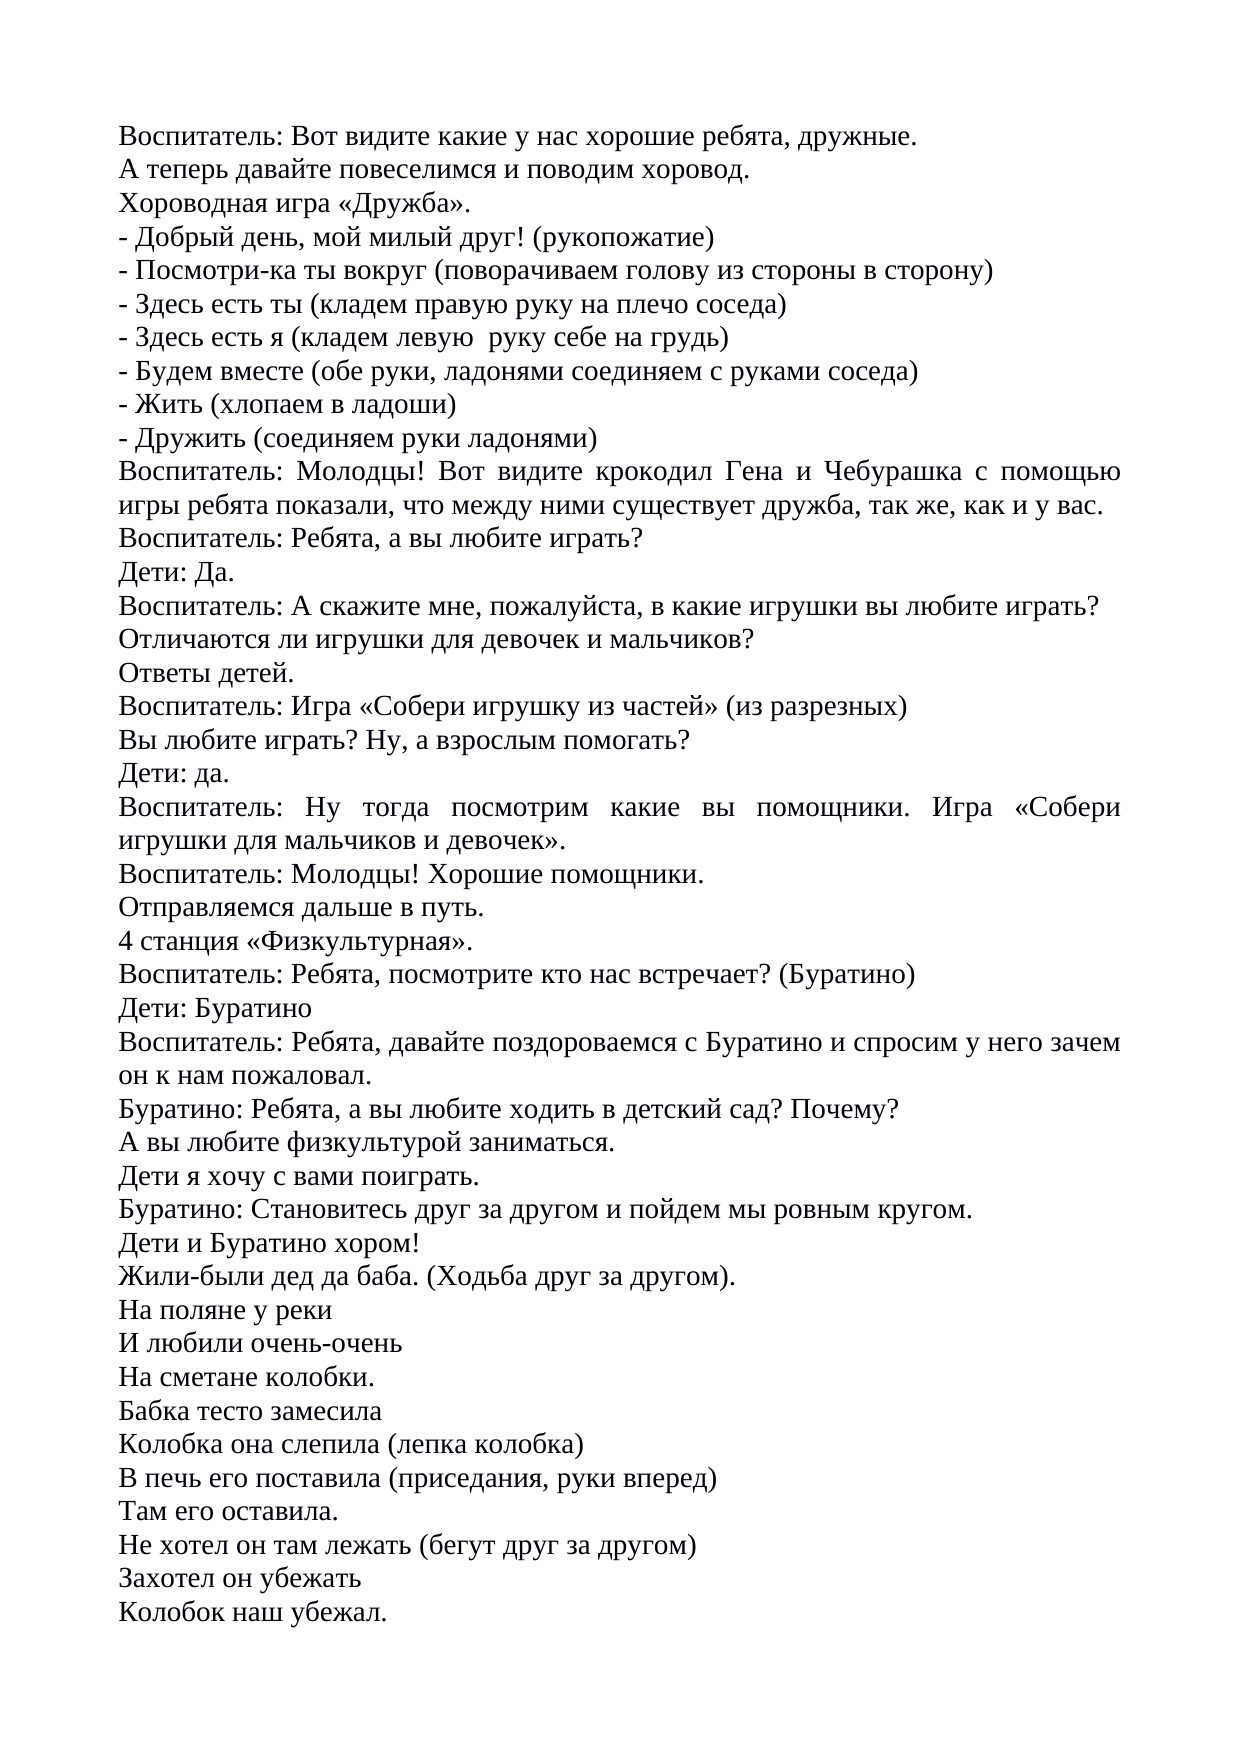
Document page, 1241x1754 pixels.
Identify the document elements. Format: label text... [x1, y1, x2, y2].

text Хороводная игра «Дружба». [118, 185, 1122, 219]
text Жили-были дед да баба. (Ходьба друг за другом). [118, 1258, 1122, 1292]
text - Здесь есть ты (кладем правую руку на плечо соседа) [118, 286, 1122, 319]
text В печь его поставила (приседания, руки вперед) [118, 1460, 1122, 1493]
text Дети: Буратино [118, 990, 1122, 1024]
text А вы любите физкультурой заниматься. [118, 1124, 1122, 1158]
text Воспитатель: Вот видите какие у нас хорошие ребята, дружные. [118, 118, 1122, 152]
text Отличаются ли игрушки для девочек и мальчиков? [118, 621, 1122, 655]
text Воспитатель: Ребята, посмотрите кто нас встречает? (Буратино) [118, 957, 1122, 990]
text Колобок наш убежал. [118, 1594, 1122, 1627]
text Буратино: Становитесь друг за другом и пойдем мы ровным кругом. [118, 1191, 1122, 1225]
text Воспитатель: Ребята, давайте поздороваемся с Буратино и спросим у него зачем он к нам пожаловал. [118, 1024, 1122, 1091]
text На сметане колобки. [118, 1359, 1122, 1393]
text Воспитатель: Игра «Собери игрушку из частей» (из разрезных) [118, 688, 1122, 722]
text - Будем вместе (обе руки, ладонями соединяем с руками соседа) [118, 353, 1122, 386]
text Дети я хочу с вами поиграть. [118, 1158, 1122, 1191]
text Не хотел он там лежать (бегут друг за другом) [118, 1527, 1122, 1560]
text Захотел он убежать [118, 1560, 1122, 1594]
text Воспитатель: Молодцы! Хорошие помощники. [118, 856, 1122, 889]
text Там его оставила. [118, 1493, 1122, 1527]
text Отправляемся дальше в путь. [118, 889, 1122, 923]
text 4 станция «Физкультурная». [118, 923, 1122, 957]
text - Здесь есть я (кладем левую руку себе на грудь) [118, 319, 1122, 353]
text Дети: да. [118, 755, 1122, 789]
text Колобка она слепила (лепка колобка) [118, 1426, 1122, 1460]
text Вы любите играть? Ну, а взрослым помогать? [118, 722, 1122, 755]
text И любили очень-очень [118, 1326, 1122, 1359]
text Воспитатель: Ну тогда посмотрим какие вы помощники. Игра «Собери игрушки для мальчиков и девочек». [118, 789, 1122, 856]
text - Жить (хлопаем в ладоши) [118, 386, 1122, 420]
text Дети и Буратино хором! [118, 1225, 1122, 1258]
text - Добрый день, мой милый друг! (рукопожатие) [118, 219, 1122, 252]
text На поляне у реки [118, 1292, 1122, 1326]
text - Дружить (соединяем руки ладонями) [118, 420, 1122, 453]
text Бабка тесто замесила [118, 1393, 1122, 1426]
text Ответы детей. [118, 655, 1122, 688]
text А теперь давайте повеселимся и поводим хоровод. [118, 152, 1122, 185]
text Воспитатель: Ребята, а вы любите играть? [118, 521, 1122, 554]
text Буратино: Ребята, а вы любите ходить в детский сад? Почему? [118, 1091, 1122, 1124]
text - Посмотри-ка ты вокруг (поворачиваем голову из стороны в сторону) [118, 252, 1122, 286]
text Воспитатель: А скажите мне, пожалуйста, в какие игрушки вы любите играть? [118, 588, 1122, 621]
text Воспитатель: Молодцы! Вот видите крокодил Гена и Чебурашка с помощью игры ребята показали, что между ними существует дружба, так же, как и у вас. [118, 453, 1122, 521]
text Дети: Да. [118, 554, 1122, 588]
